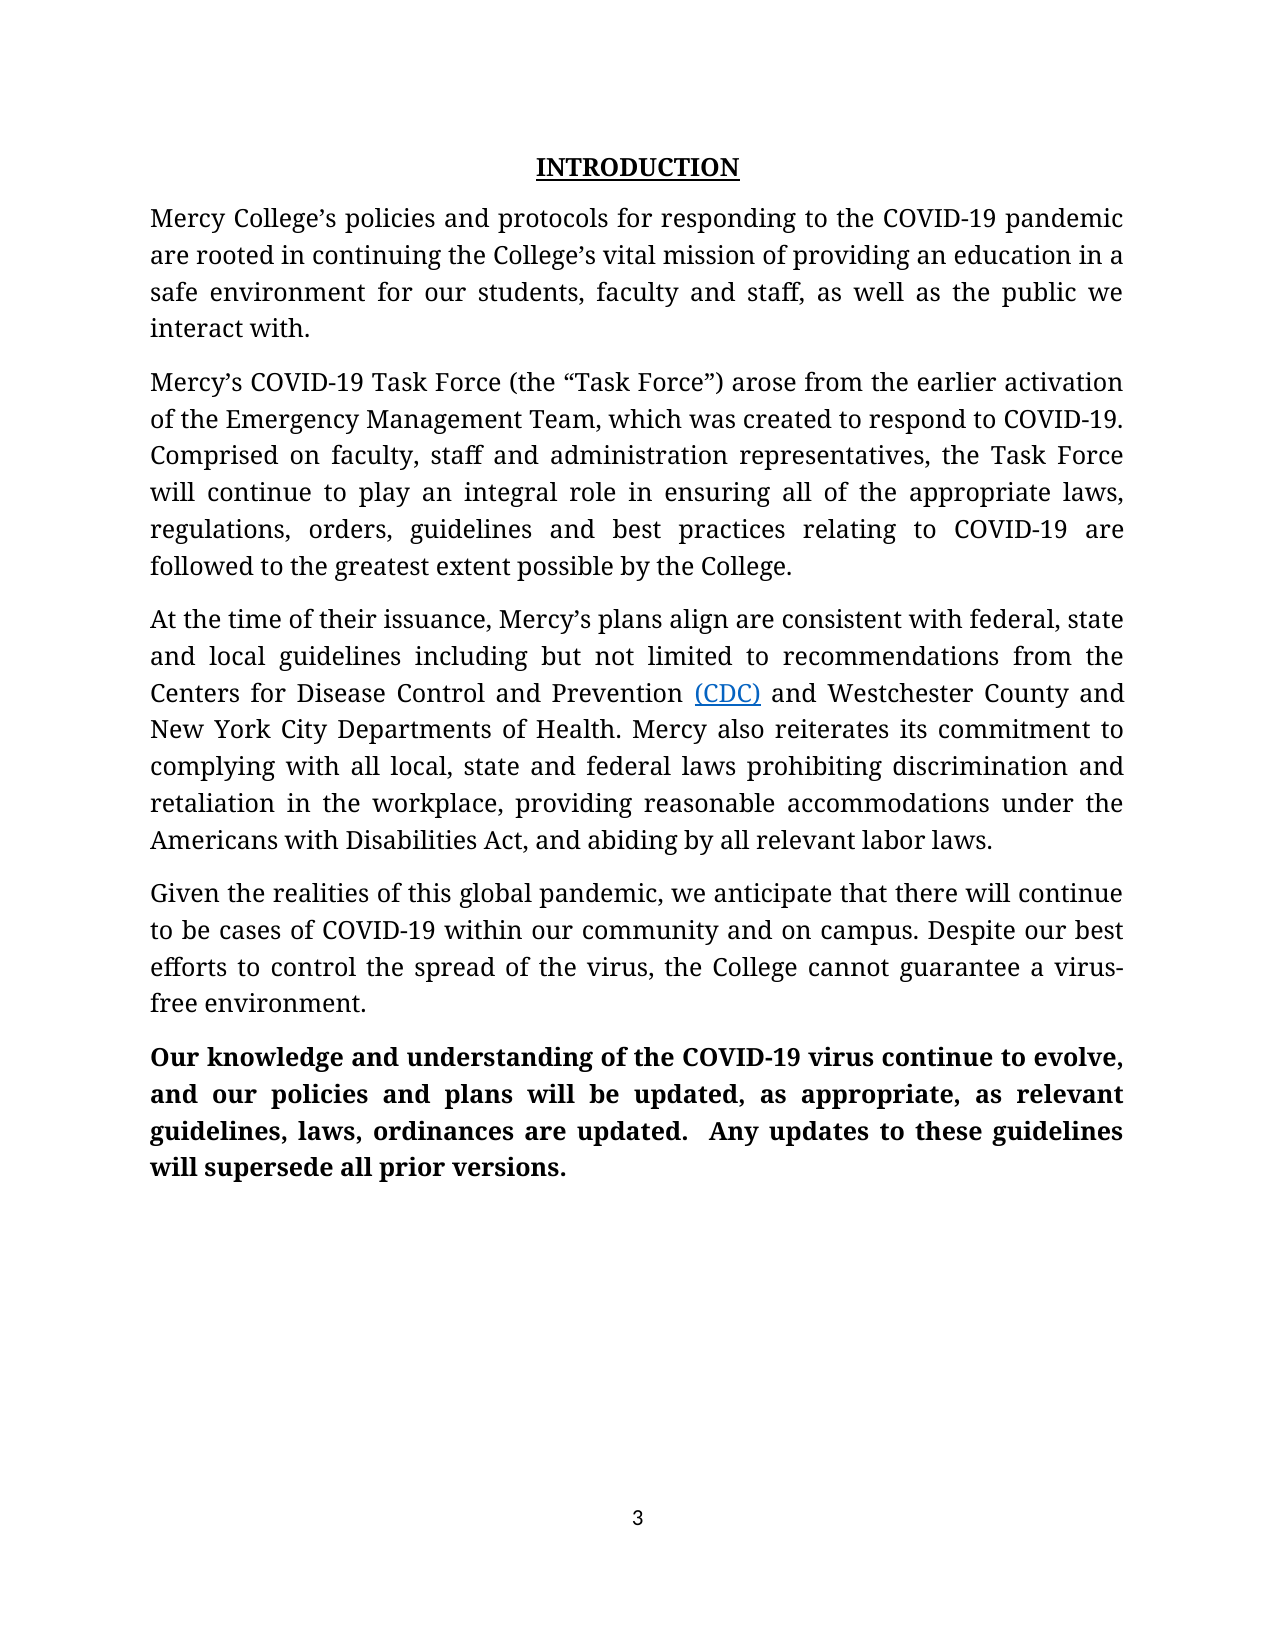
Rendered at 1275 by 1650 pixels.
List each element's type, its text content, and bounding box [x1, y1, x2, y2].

text Our knowledge and understanding of the COVID-19 virus continue to evolve, and our policies and plans will be updated, as appropriate, as relevant guidelines, laws, ordinances are updated. Any updates to these guidelines will supersede all prior versions. [150, 1039, 1125, 1184]
text INTRODUCTION [150, 150, 1125, 184]
text Given the realities of this global pandemic, we anticipate that there will continue to be cases of COVID-19 within our community and on campus. Despite our best efforts to control the spread of the virus, the College cannot guarantee a virus-free environment. [150, 876, 1125, 1020]
text Mercy College’s policies and protocols for responding to the COVID-19 pandemic are rooted in continuing the College’s vital mission of providing an education in a safe environment for our students, faculty and staff, as well as the public we interact with. [150, 201, 1125, 345]
text Mercy’s COVID-19 Task Force (the “Task Force”) arose from the earlier activation of the Emergency Management Team, which was created to respond to COVID-19. Comprised on faculty, staff and administration representatives, the Task Force will continue to play an integral role in ensuring all of the appropriate laws, regulations, orders, guidelines and best practices relating to COVID-19 are followed to the greatest extent possible by the College. [150, 364, 1125, 582]
text At the time of their issuance, Mercy’s plans align are consistent with federal, state and local guidelines including but not limited to recommendations from the Centers for Disease Control and Prevention (CDC) and Westchester County and New York City Departments of Health. Mercy also reiterates its commitment to complying with all local, state and federal laws prohibiting discrimination and retaliation in the workplace, providing reasonable accommodations under the Americans with Disabilities Act, and abiding by all relevant labor laws. [150, 602, 1125, 856]
